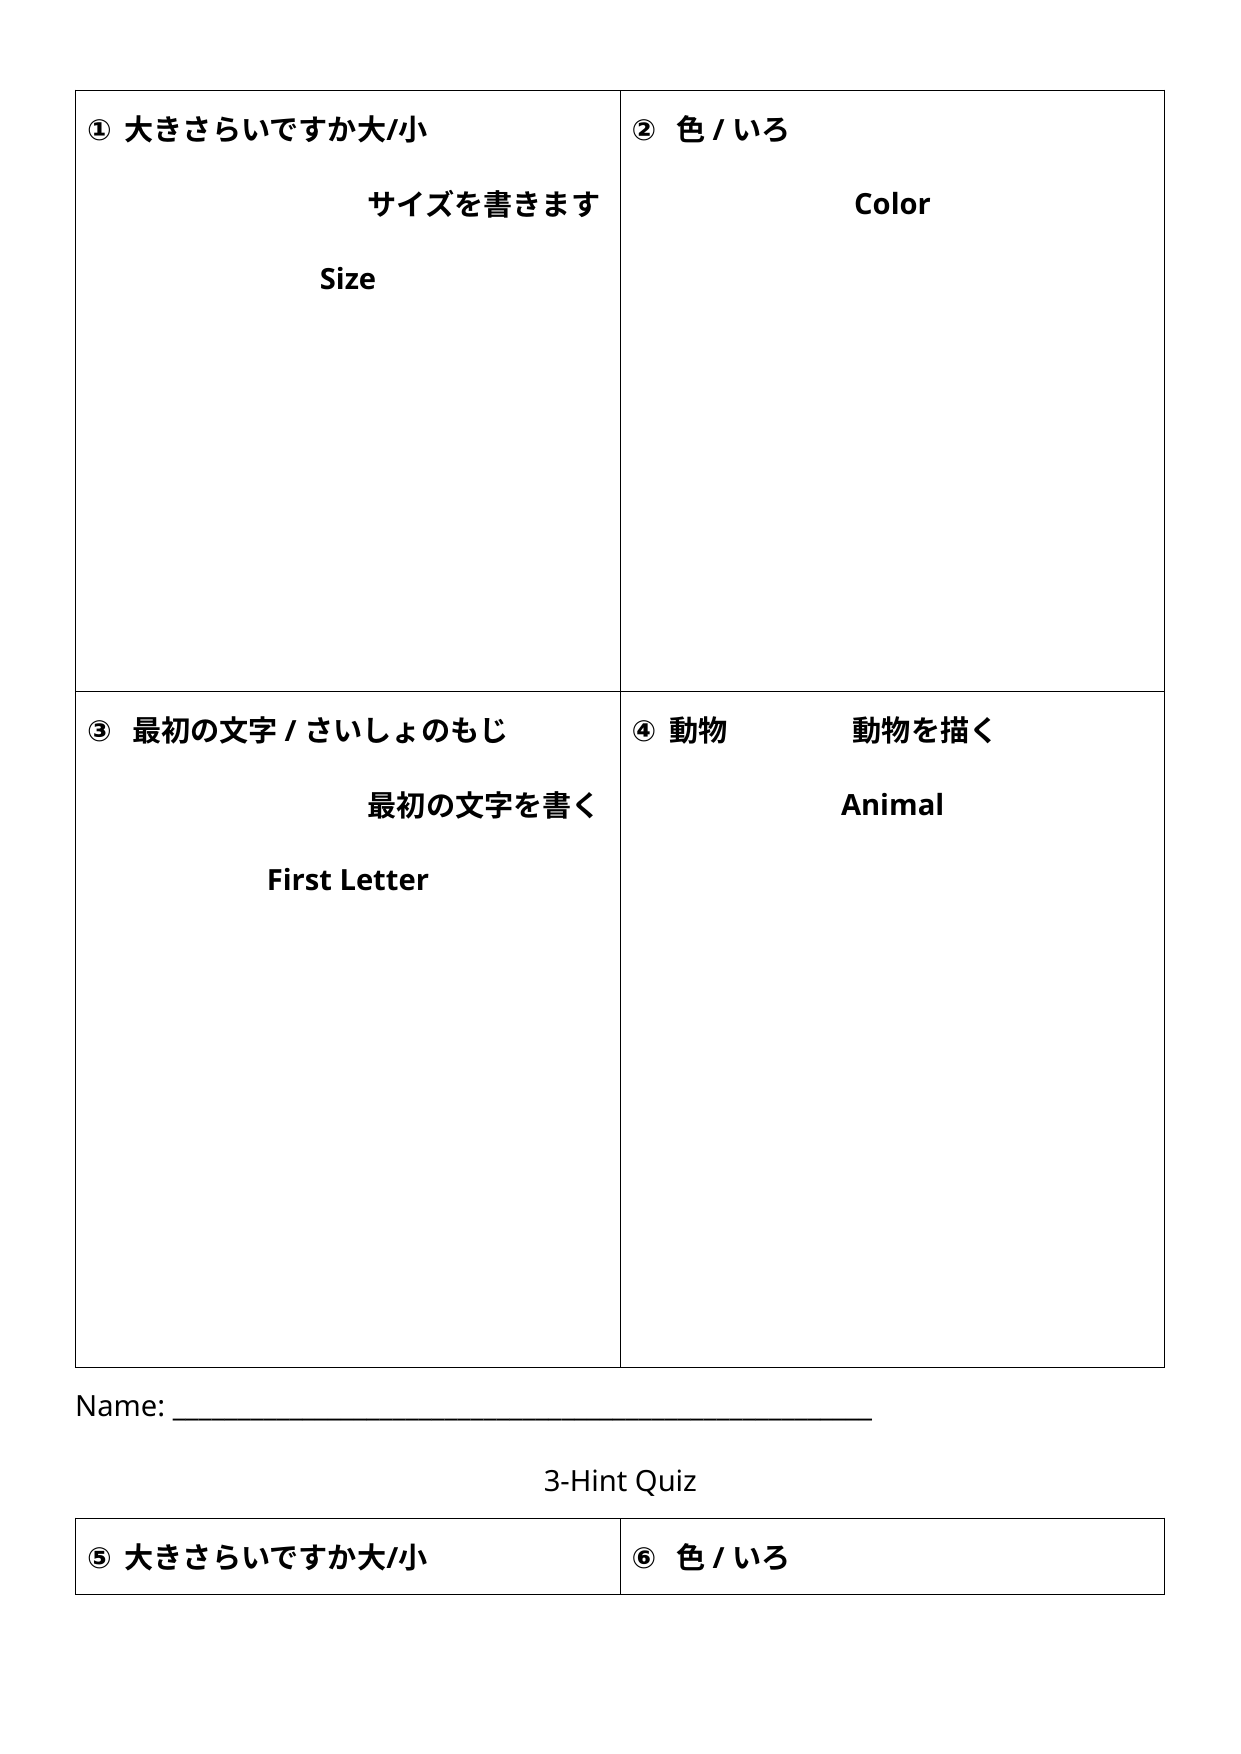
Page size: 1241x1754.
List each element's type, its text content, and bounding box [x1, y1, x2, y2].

table_header 色 / いろ Color [621, 91, 1164, 691]
table_header 大きさらいですか大/小 サイズを書きます Size [76, 91, 620, 691]
table_cell 動物 動物を描く Animal [621, 692, 1164, 1367]
table_cell 最初の文字 / さいしょのもじ 最初の文字を書く First Letter [76, 692, 620, 1367]
table_header 色 / いろ Color [621, 1519, 1164, 1594]
text Name: ______________________________________________________ [75, 1368, 1165, 1443]
text 3-Hint Quiz [75, 1443, 1165, 1518]
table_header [76, 1519, 620, 1594]
